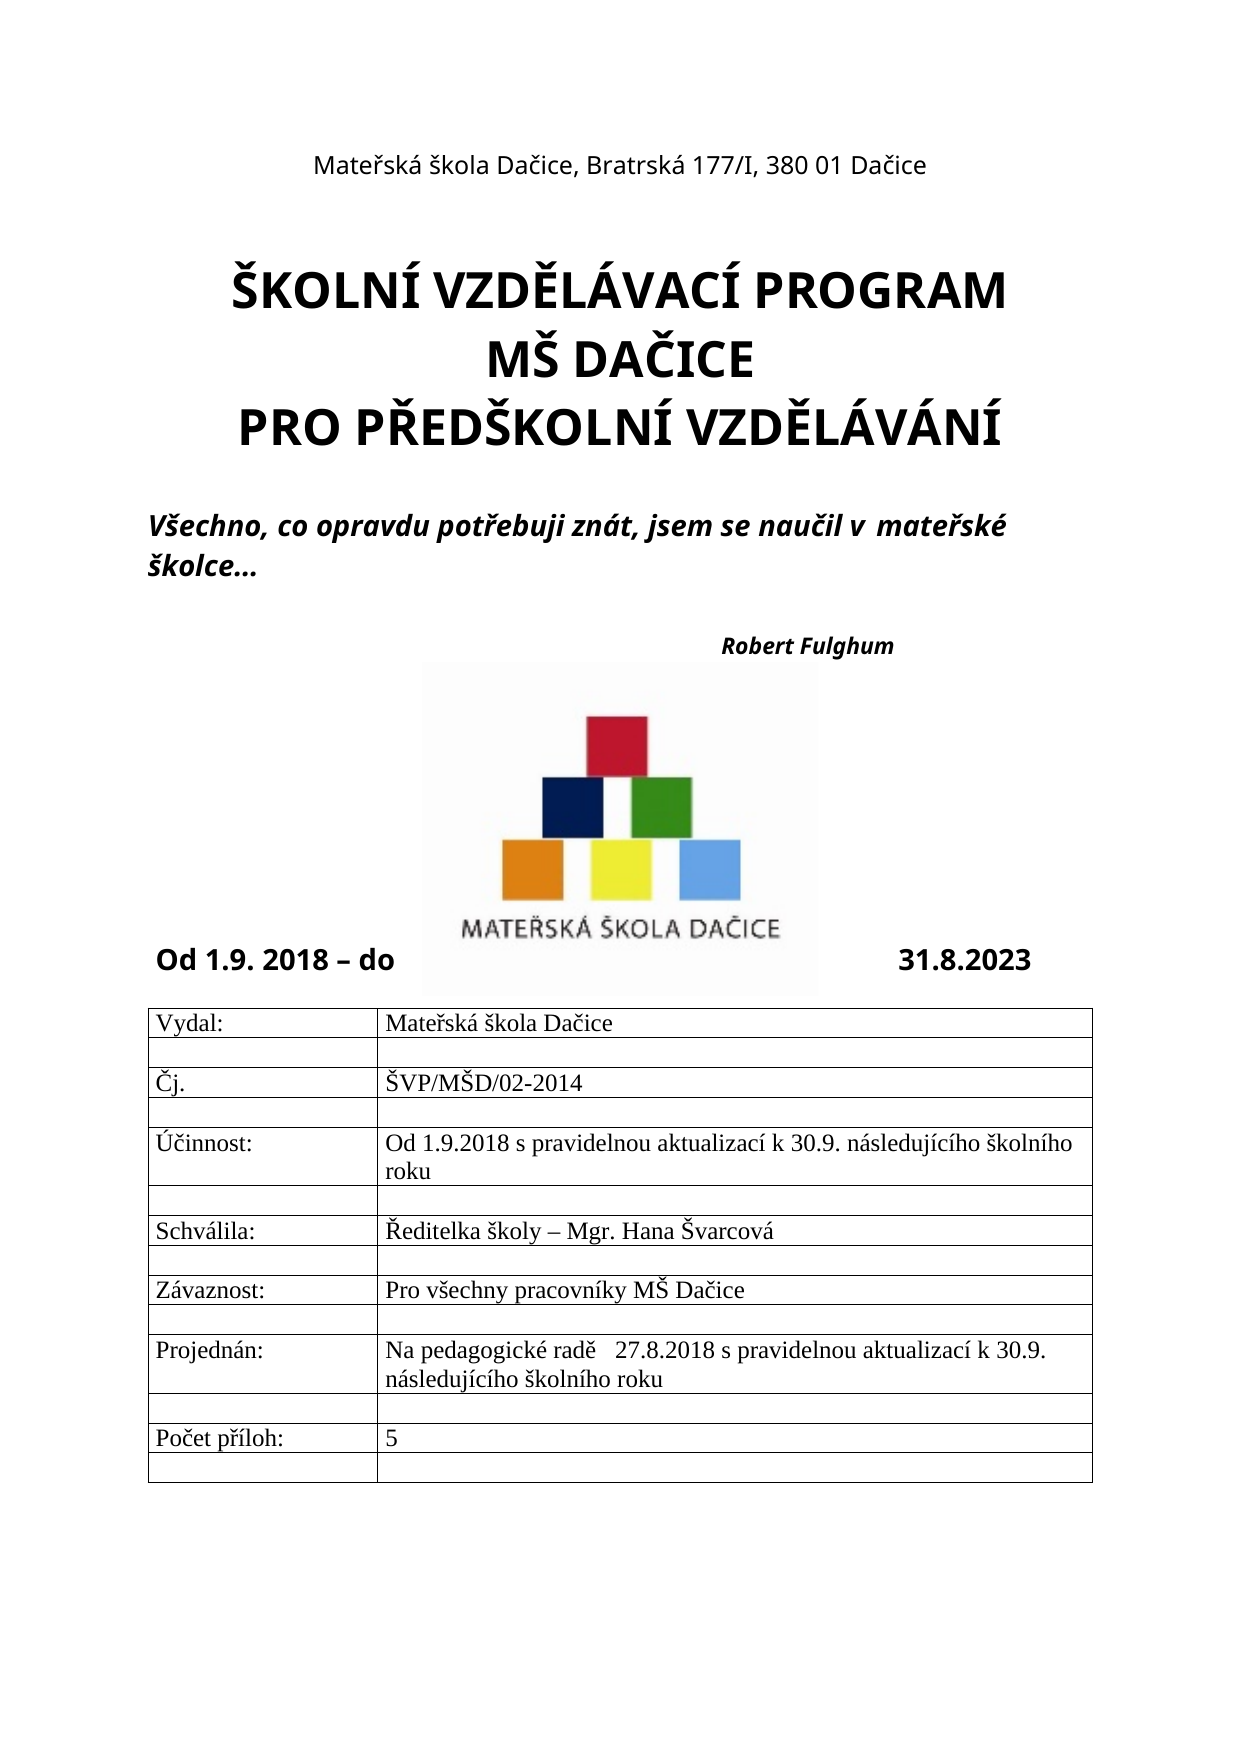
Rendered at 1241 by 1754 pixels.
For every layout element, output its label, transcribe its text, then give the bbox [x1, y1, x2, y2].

table_cell ŠVP/MŠD/02-2014 [378, 1068, 1092, 1097]
table_cell [378, 1038, 1092, 1067]
text MŠ DAČICE [148, 323, 1093, 392]
table_cell Závaznost: [149, 1276, 377, 1304]
table_cell [378, 1305, 1092, 1334]
table_cell 5 [378, 1424, 1092, 1452]
picture [422, 662, 819, 996]
table_cell Pro všechny pracovníky MŠ Dačice [378, 1276, 1092, 1304]
table_cell Počet příloh: [149, 1424, 377, 1452]
table_cell [149, 1453, 377, 1482]
text Všechno, co opravdu potřebuji znát, jsem se naučil v mateřské školce… [148, 505, 1093, 584]
table_cell Čj. [149, 1068, 377, 1097]
table_cell [378, 1246, 1092, 1274]
table_cell Účinnost: [149, 1128, 377, 1185]
table_cell [149, 1394, 377, 1422]
table_cell [149, 1098, 377, 1127]
table_cell [378, 1394, 1092, 1422]
table_cell Od 1.9.2018 s pravidelnou aktualizací k 30.9. následujícího školního roku [378, 1128, 1092, 1185]
table_header Mateřská škola Dačice [378, 1009, 1092, 1037]
table_cell Projednán: [149, 1335, 377, 1393]
table_cell [149, 1186, 377, 1215]
text Robert Fulghum [148, 630, 1093, 661]
table_cell Schválila: [149, 1216, 377, 1245]
text Od 1.9. 2018 – do 31.8.2023 [819, 939, 1093, 979]
table_cell Ředitelka školy – Mgr. Hana Švarcová [378, 1216, 1092, 1245]
table_cell [378, 1453, 1092, 1482]
table_cell [378, 1098, 1092, 1127]
table_cell [149, 1246, 377, 1274]
table_cell Na pedagogické radě 27.8.2018 s pravidelnou aktualizací k 30.9. následujícího školního roku [378, 1335, 1092, 1393]
table_cell [378, 1186, 1092, 1215]
table_cell [149, 1038, 377, 1067]
text Mateřská škola Dačice, Bratrská 177/I, 380 01 Dačice [148, 148, 1093, 182]
text ŠKOLNÍ VZDĚLÁVACÍ PROGRAM [148, 255, 1093, 323]
text Od 1.9. 2018 – do 31.8.2023 [148, 939, 422, 979]
text PRO PŘEDŠKOLNÍ VZDĚLÁVÁNÍ [148, 392, 1093, 460]
table_header Vydal: [149, 1009, 377, 1037]
table_cell [149, 1305, 377, 1334]
